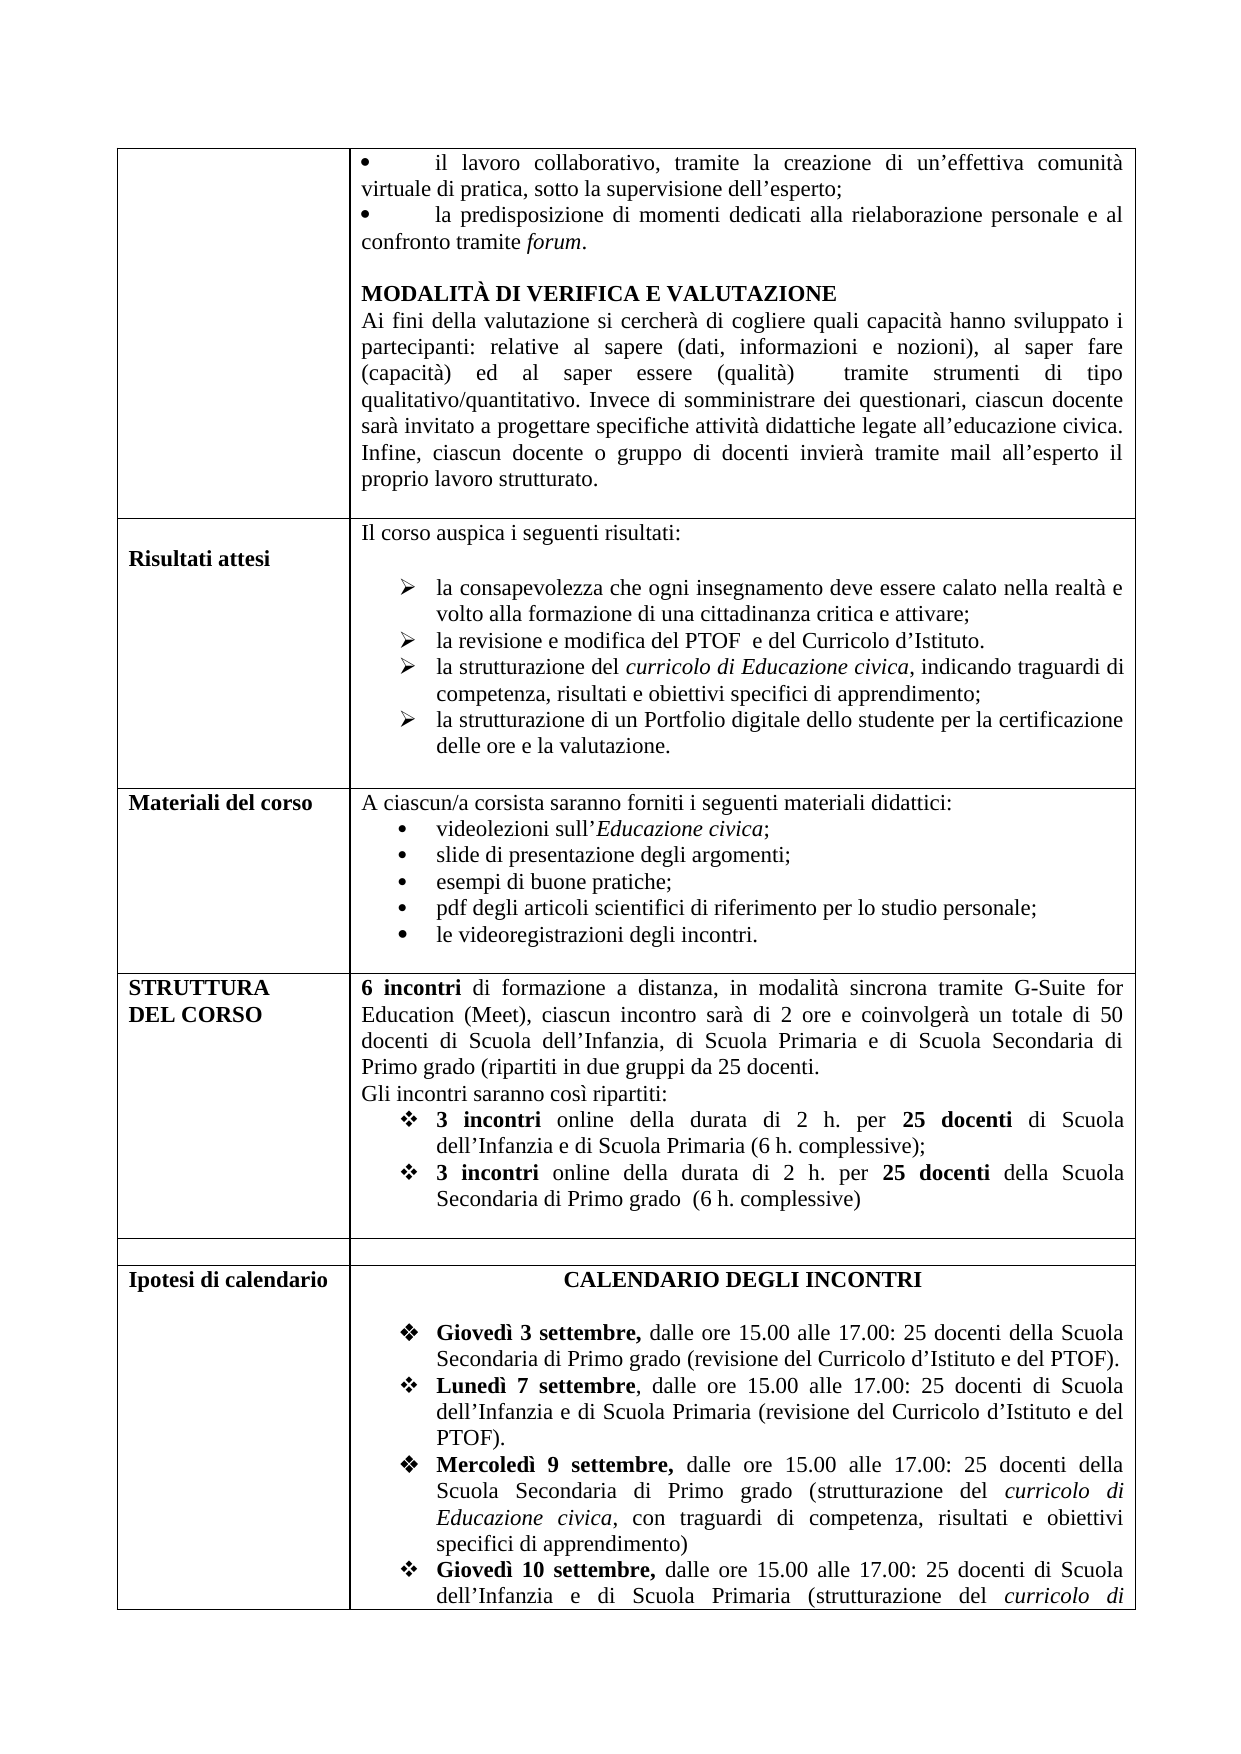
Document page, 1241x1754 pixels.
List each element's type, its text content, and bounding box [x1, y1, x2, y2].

table_cell 6 incontri di formazione a distanza, in modalità sincrona tramite G-Suite for Education (Meet), ciascun incontro sarà di 2 ore e coinvolgerà un totale di 50 docenti di Scuola dell’Infanzia, di Scuola Primaria e di Scuola Secondaria di Primo grado (ripartiti in due gruppi da 25 docenti. Gli incontri saranno così ripartiti: 3 incontri online della durata di 2 h. per 25 docenti di Scuola dell’Infanzia e di Scuola Primaria (6 h. complessive); 3 incontri online della durata di 2 h. per 25 docenti della Scuola Secondaria di Primo grado (6 h. complessive) [351, 974, 1135, 1238]
table_cell [118, 1239, 349, 1265]
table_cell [351, 1266, 1135, 1609]
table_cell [118, 149, 349, 518]
table_cell A ciascun/a corsista saranno forniti i seguenti materiali didattici: videolezioni sull’Educazione civica; slide di presentazione degli argomenti; esempi di buone pratiche; pdf degli articoli scientifici di riferimento per lo studio personale; le videoregistrazioni degli incontri. [351, 789, 1135, 973]
table_cell Materiali del corso [118, 789, 349, 973]
table_cell [351, 1239, 1135, 1265]
table_cell Risultati attesi [118, 519, 349, 788]
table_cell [118, 1266, 349, 1609]
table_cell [351, 149, 1135, 518]
table_cell STRUTTURA DEL CORSO [118, 974, 349, 1238]
table_cell Il corso auspica i seguenti risultati: la consapevolezza che ogni insegnamento deve essere calato nella realtà e volto alla formazione di una cittadinanza critica e attivare; la revisione e modifica del PTOF e del Curricolo d’Istituto. la strutturazione del curricolo di Educazione civica, indicando traguardi di competenza, risultati e obiettivi specifici di apprendimento; la strutturazione di un Portfolio digitale dello studente per la certificazione delle ore e la valutazione. [351, 519, 1135, 788]
